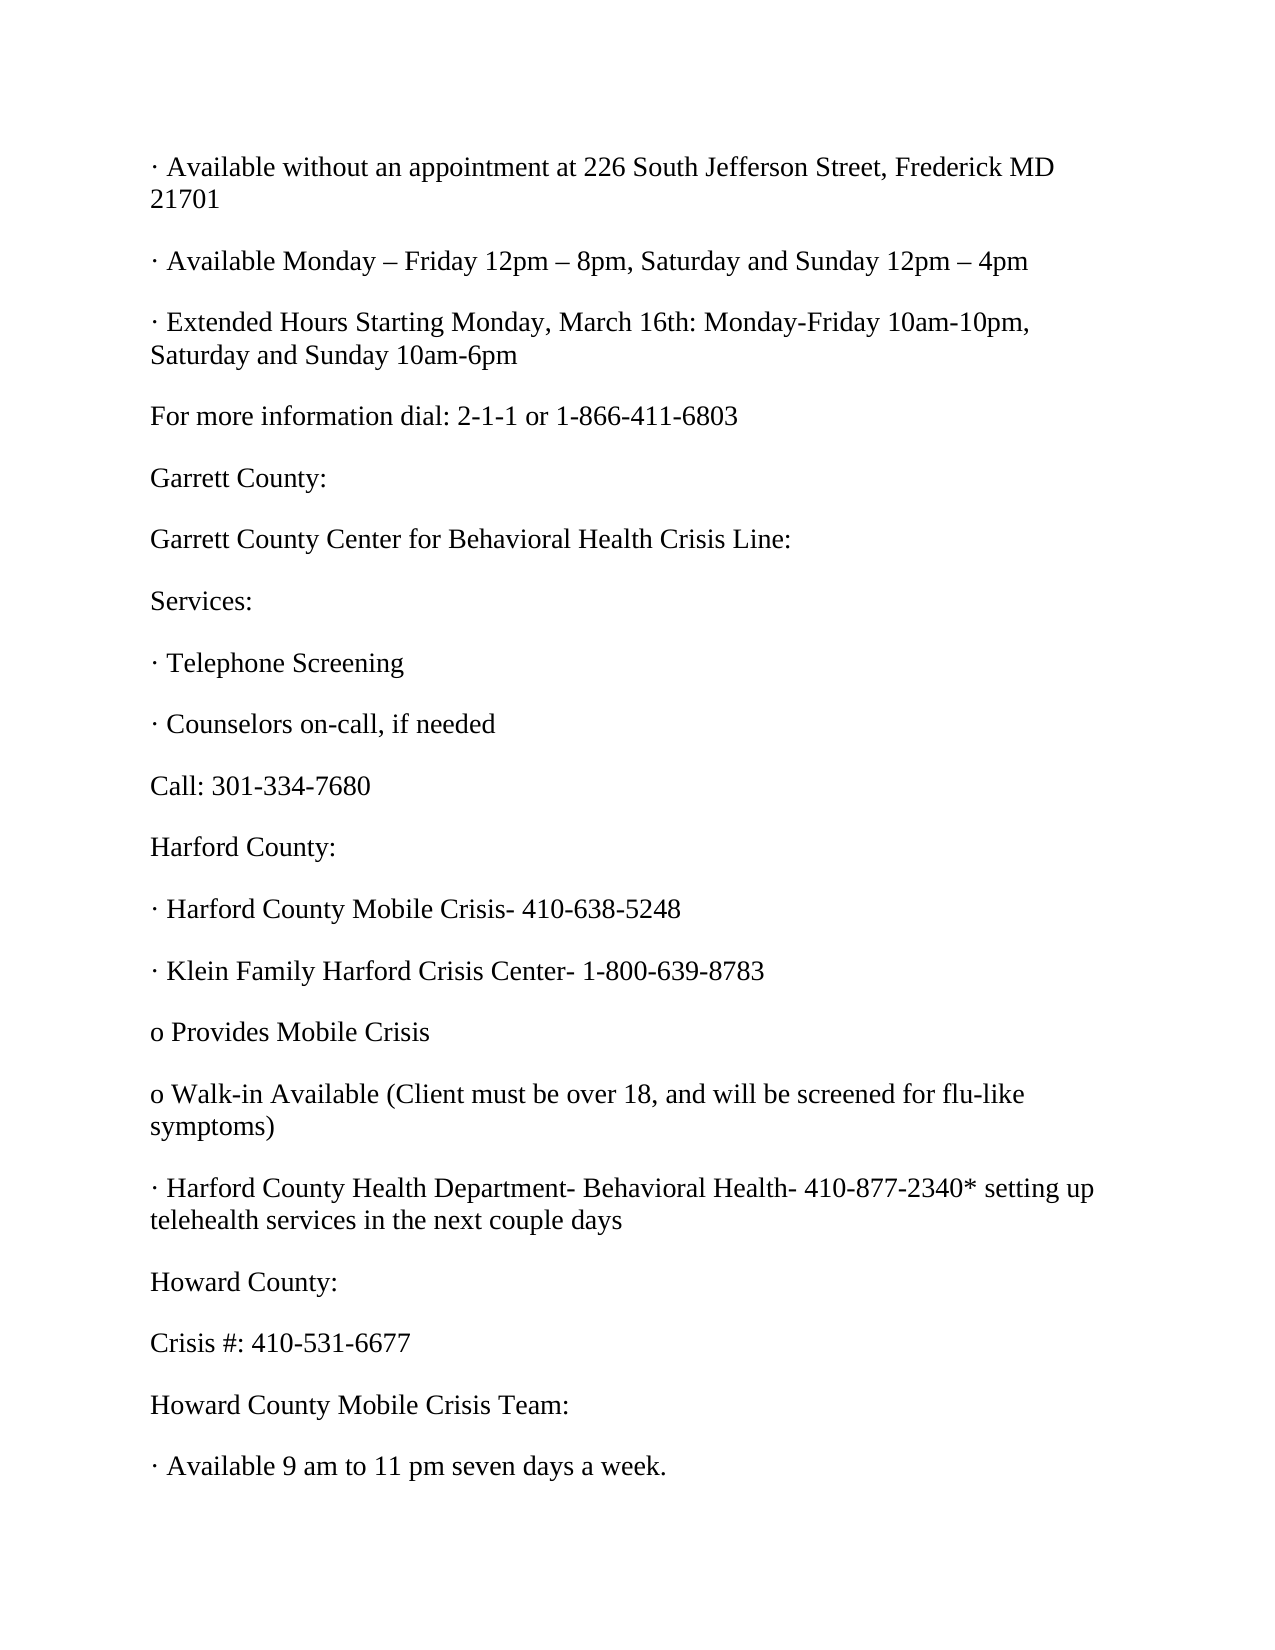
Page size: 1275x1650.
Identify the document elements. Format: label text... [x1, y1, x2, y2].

text · Telephone Screening [150, 646, 1125, 678]
text Howard County: [150, 1264, 1125, 1297]
text · Counselors on-call, if needed [150, 707, 1125, 740]
text Howard County Mobile Crisis Team: [150, 1388, 1125, 1420]
text Garrett County Center for Behavioral Health Crisis Line: [150, 523, 1125, 555]
text Crisis #: 410-531-6677 [150, 1326, 1125, 1358]
text · Available without an appointment at 226 South Jefferson Street, Frederick MD 21701 [150, 150, 1125, 215]
text o Provides Mobile Crisis [150, 1015, 1125, 1047]
text · Harford County Health Department- Behavioral Health- 410-877-2340* setting up telehealth services in the next couple days [150, 1171, 1125, 1235]
text Services: [150, 584, 1125, 617]
text · Available 9 am to 11 pm seven days a week. [150, 1449, 1125, 1482]
text · Extended Hours Starting Monday, March 16th: Monday-Friday 10am-10pm, Saturday and Sunday 10am-6pm [150, 306, 1125, 370]
text · Klein Family Harford Crisis Center- 1-800-639-8783 [150, 953, 1125, 986]
text Call: 301-334-7680 [150, 769, 1125, 801]
text Harford County: [150, 830, 1125, 863]
text Garrett County: [150, 461, 1125, 493]
text · Harford County Mobile Crisis- 410-638-5248 [150, 892, 1125, 924]
text · Available Monday – Friday 12pm – 8pm, Saturday and Sunday 12pm – 4pm [150, 244, 1125, 276]
text For more information dial: 2-1-1 or 1-866-411-6803 [150, 399, 1125, 432]
text o Walk-in Available (Client must be over 18, and will be screened for flu-like symptoms) [150, 1077, 1125, 1141]
